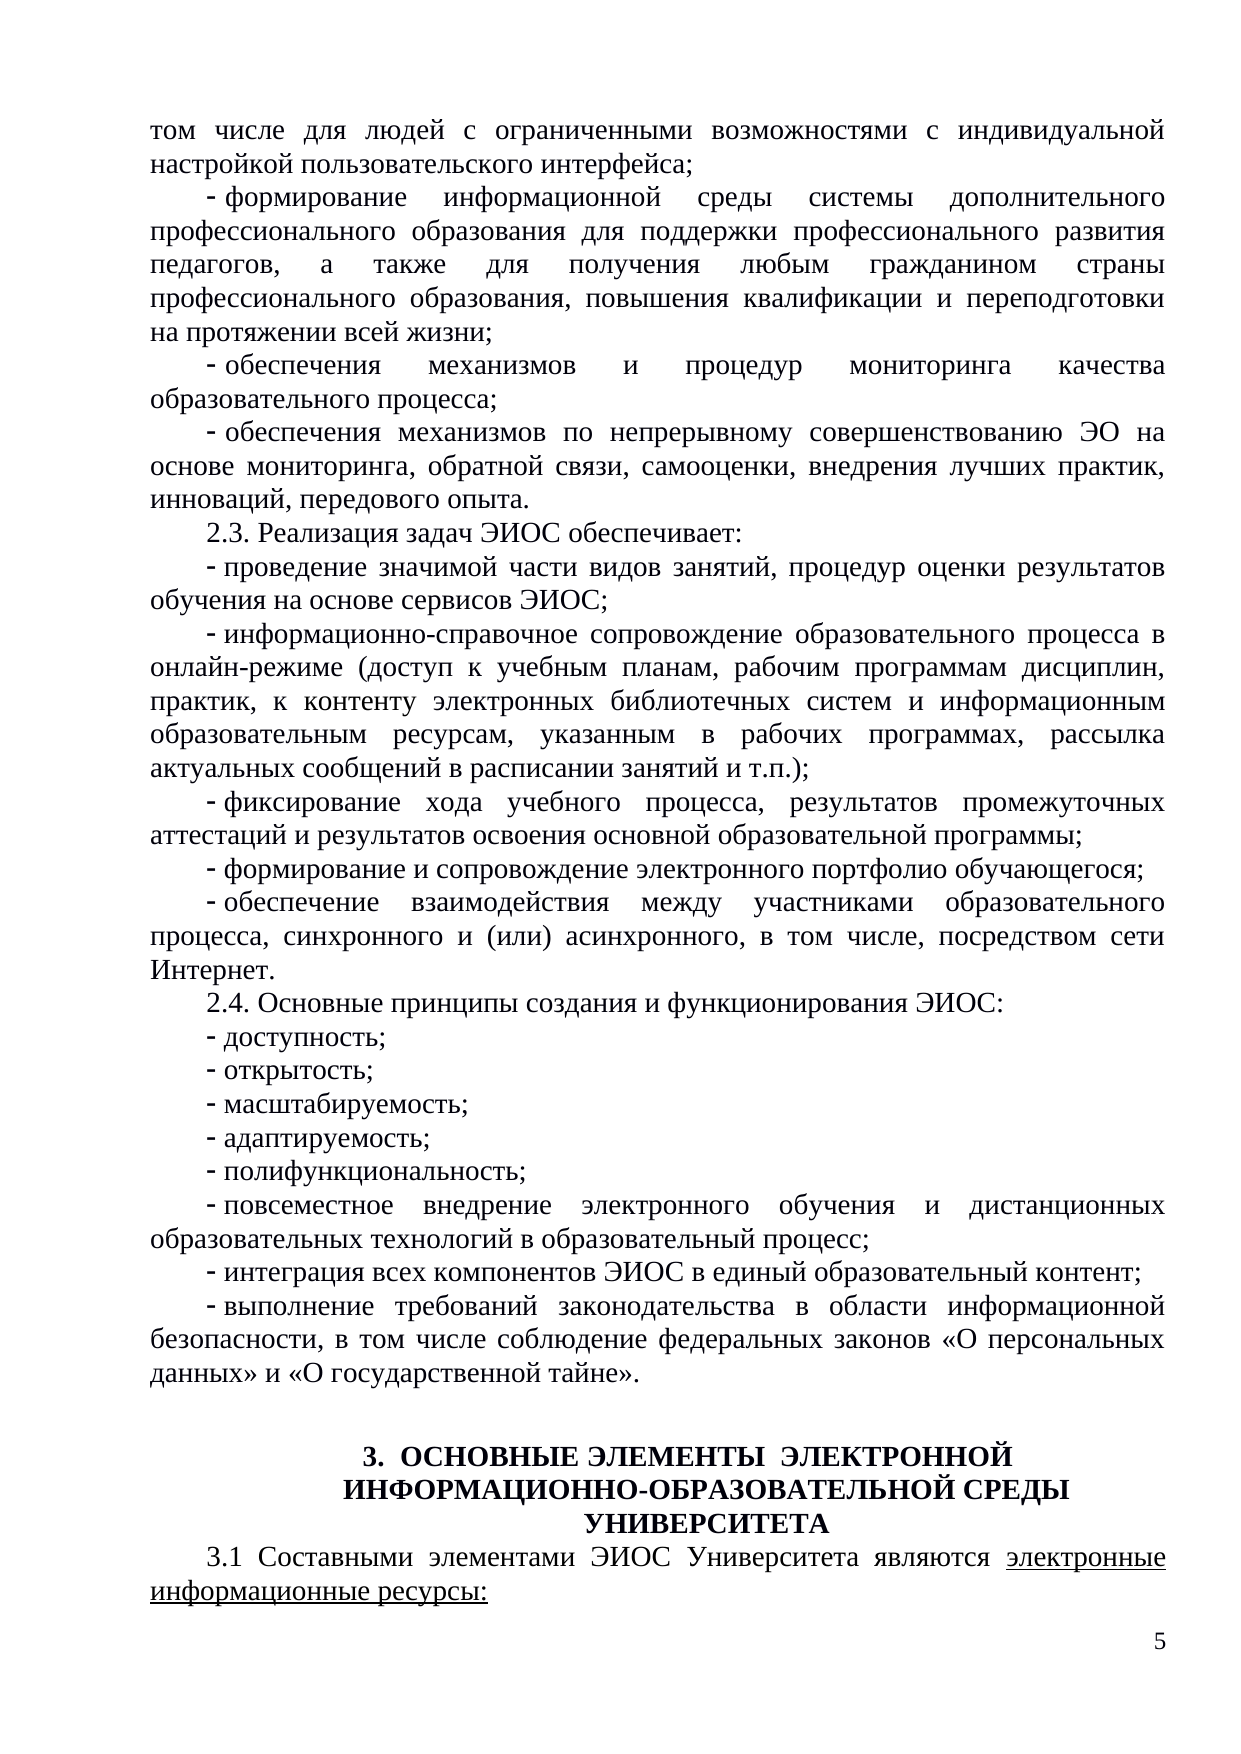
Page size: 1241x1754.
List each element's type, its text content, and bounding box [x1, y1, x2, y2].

list фиксирование хода учебного процесса, результатов промежуточных аттестаций и результатов освоения основной образовательной программы; [150, 784, 1166, 851]
list обеспечение взаимодействия между участниками образовательного процесса, синхронного и (или) асинхронного, в том числе, посредством сети Интернет. [150, 884, 1166, 985]
text 2.3. Реализация задач ЭИОС обеспечивает: [150, 515, 1166, 549]
list выполнение требований законодательства в области информационной безопасности, в том числе соблюдение федеральных законов «О персональных данных» и «О государственной тайне». [150, 1288, 1166, 1389]
list доступность; [150, 1019, 1166, 1052]
text 3.1 Составными элементами ЭИОС Университета являются электронные информационные ресурсы: [150, 1539, 1166, 1607]
list обеспечения механизмов и процедур мониторинга качества образовательного процесса; [150, 347, 1166, 414]
text 2.4. Основные принципы создания и функционирования ЭИОС: [150, 985, 1166, 1019]
list полифункциональность; [150, 1153, 1166, 1187]
list формирование и сопровождение электронного портфолио обучающегося; [150, 851, 1166, 884]
list адаптируемость; [150, 1120, 1166, 1153]
list интеграция всех компонентов ЭИОС в единый образовательный контент; [150, 1254, 1166, 1288]
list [150, 112, 1166, 179]
list информационно-справочное сопровождение образовательного процесса в онлайн-режиме (доступ к учебным планам, рабочим программам дисциплин, практик, к контенту электронных библиотечных систем и информационным образовательным ресурсам, указанным в рабочих программах, рассылка актуальных сообщений в расписании занятий и т.п.); [150, 616, 1166, 784]
list обеспечения механизмов по непрерывному совершенствованию ЭО на основе мониторинга, обратной связи, самооценки, внедрения лучших практик, инноваций, передового опыта. [150, 414, 1166, 515]
list проведение значимой части видов занятий, процедур оценки результатов обучения на основе сервисов ЭИОС; [150, 549, 1166, 616]
list формирование информационной среды системы дополнительного профессионального образования для поддержки профессионального развития педагогов, а также для получения любым гражданином страны профессионального образования, повышения квалификации и переподготовки на протяжении всей жизни; [150, 179, 1166, 347]
list открытость; [150, 1052, 1166, 1086]
list повсеместное внедрение электронного обучения и дистанционных образовательных технологий в образовательный процесс; [150, 1187, 1166, 1254]
list масштабируемость; [150, 1086, 1166, 1120]
list ОСНОВНЫЕ ЭЛЕМЕНТЫ ЭЛЕКТРОННОЙ ИНФОРМАЦИОННО-ОБРАЗОВАТЕЛЬНОЙ СРЕДЫ УНИВЕРСИТЕТА [209, 1439, 1166, 1539]
